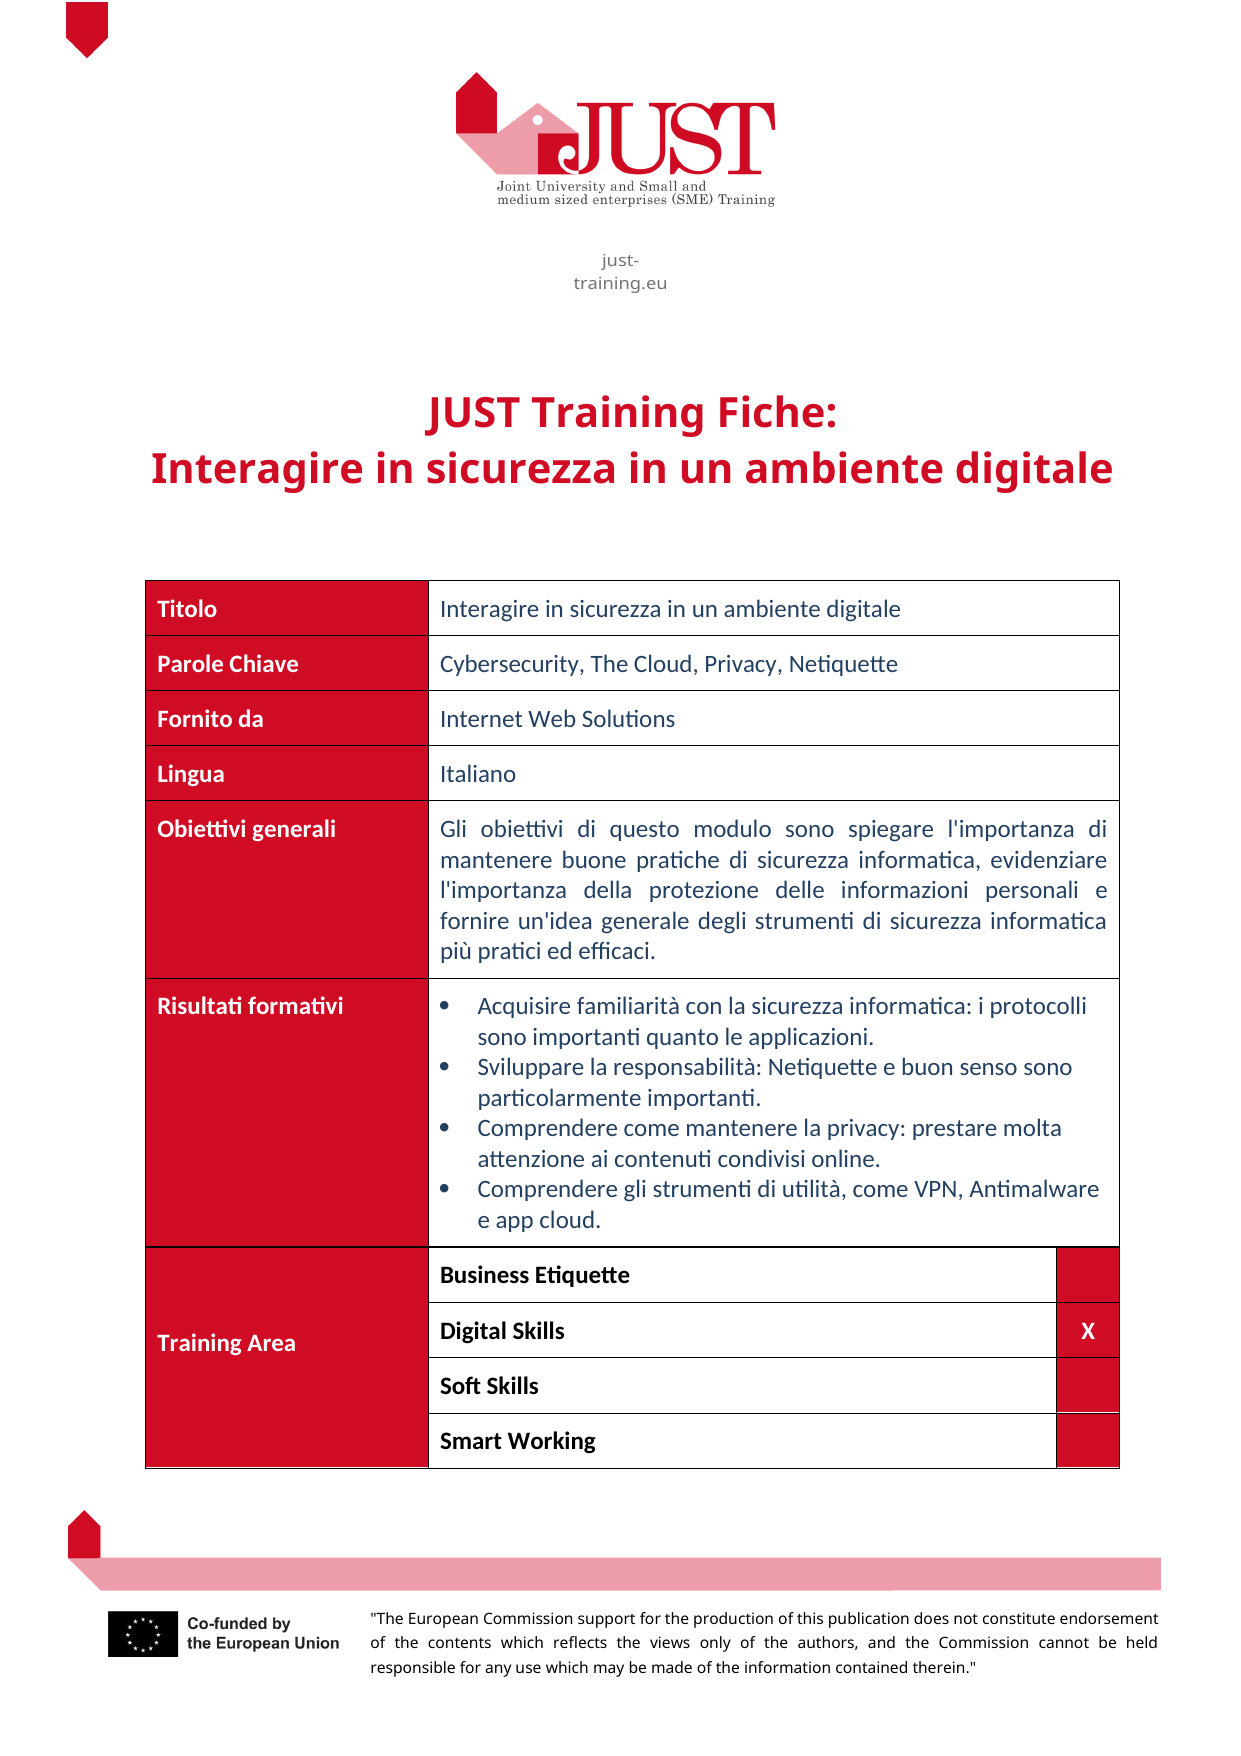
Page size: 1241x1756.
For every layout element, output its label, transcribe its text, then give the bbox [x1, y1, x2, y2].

table_cell Gli obiettivi di questo modulo sono spiegare l'importanza di mantenere buone pratiche di sicurezza informatica, evidenziare l'importanza della protezione delle informazioni personali e fornire un'idea generale degli strumenti di sicurezza informatica più pratici ed efficaci. [429, 801, 1119, 978]
table_cell [1057, 1248, 1119, 1302]
table_cell Italiano [429, 746, 1119, 800]
table_header Interagire in sicurezza in un ambiente digitale [429, 581, 1119, 635]
picture [63, 2, 114, 62]
table_cell Risultati formativi [146, 979, 428, 1246]
table_cell Fornito da [146, 691, 428, 745]
table_cell Business Etiquette [429, 1248, 1056, 1302]
picture [451, 68, 781, 214]
table_cell Cybersecurity, The Cloud, Privacy, Netiquette [429, 636, 1119, 690]
table_cell Lingua [146, 746, 428, 800]
table_cell Digital Skills [429, 1303, 1056, 1357]
table_cell X [1057, 1303, 1119, 1357]
table_header Titolo [146, 581, 428, 635]
picture [104, 1608, 355, 1657]
table_cell Acquisire familiarità con la sicurezza informatica: i protocolli sono importanti quanto le applicazioni. Sviluppare la responsabilità: Netiquette e buon senso sono particolarmente importanti. Comprendere come mantenere la privacy: prestare molta attenzione ai contenuti condivisi online. Comprendere gli strumenti di utilità, come VPN, Antimalware e app cloud. [429, 979, 1119, 1246]
table_cell Internet Web Solutions [429, 691, 1119, 745]
table_cell Training Area [146, 1248, 428, 1467]
text Interagire in sicurezza in un ambiente digitale [94, 439, 1171, 496]
table_cell Obiettivi generali [146, 801, 428, 978]
table_cell Soft Skills [429, 1358, 1056, 1412]
table_cell [1057, 1414, 1119, 1467]
picture [63, 1507, 102, 1599]
table_cell Smart Working [429, 1414, 1056, 1467]
table_cell [1057, 1358, 1119, 1412]
text JUST Training Fiche: [94, 382, 1171, 439]
table_cell Parole Chiave [146, 636, 428, 690]
